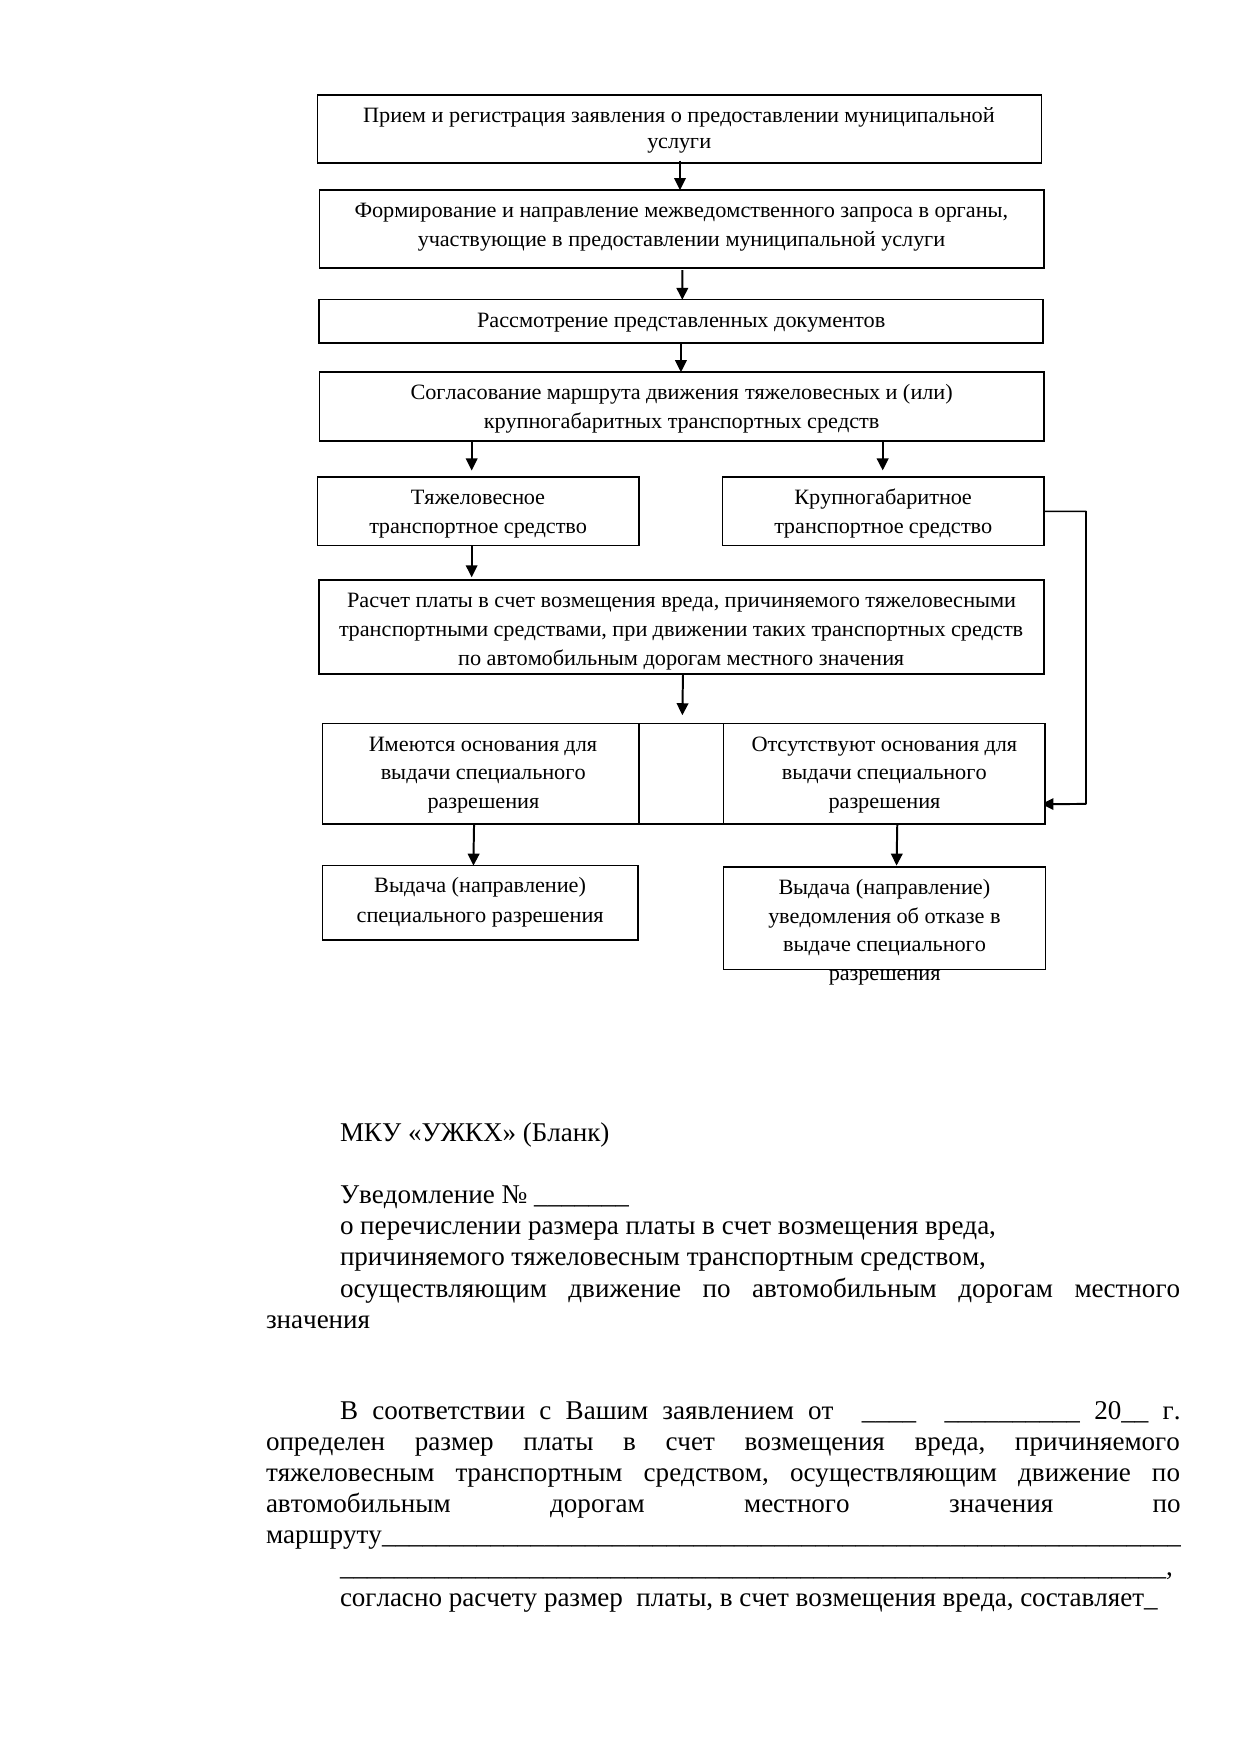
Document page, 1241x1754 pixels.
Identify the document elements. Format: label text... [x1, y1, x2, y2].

text В соответствии с Вашим заявлением от ____ __________ 20__ г. определен размер платы в счет возмещения вреда, причиняемого тяжеловесным транспортным средством, осуществляющим движение по автомобильным дорогам местного значения по маршруту___________________________________________________________ [266, 1394, 1181, 1549]
text _____________________________________________________________, [266, 1549, 1181, 1581]
text согласно расчету размер платы, в счет возмещения вреда, составляет_ [266, 1581, 1181, 1612]
text причиняемого тяжеловесным транспортным средством, [266, 1241, 1181, 1272]
text МКУ «УЖКХ» (Бланк) [266, 1116, 1181, 1147]
text Уведомление № _______ [266, 1178, 1181, 1209]
text осуществляющим движение по автомобильным дорогам местного значения [266, 1272, 1181, 1334]
text о перечислении размера платы в счет возмещения вреда, [266, 1209, 1181, 1241]
